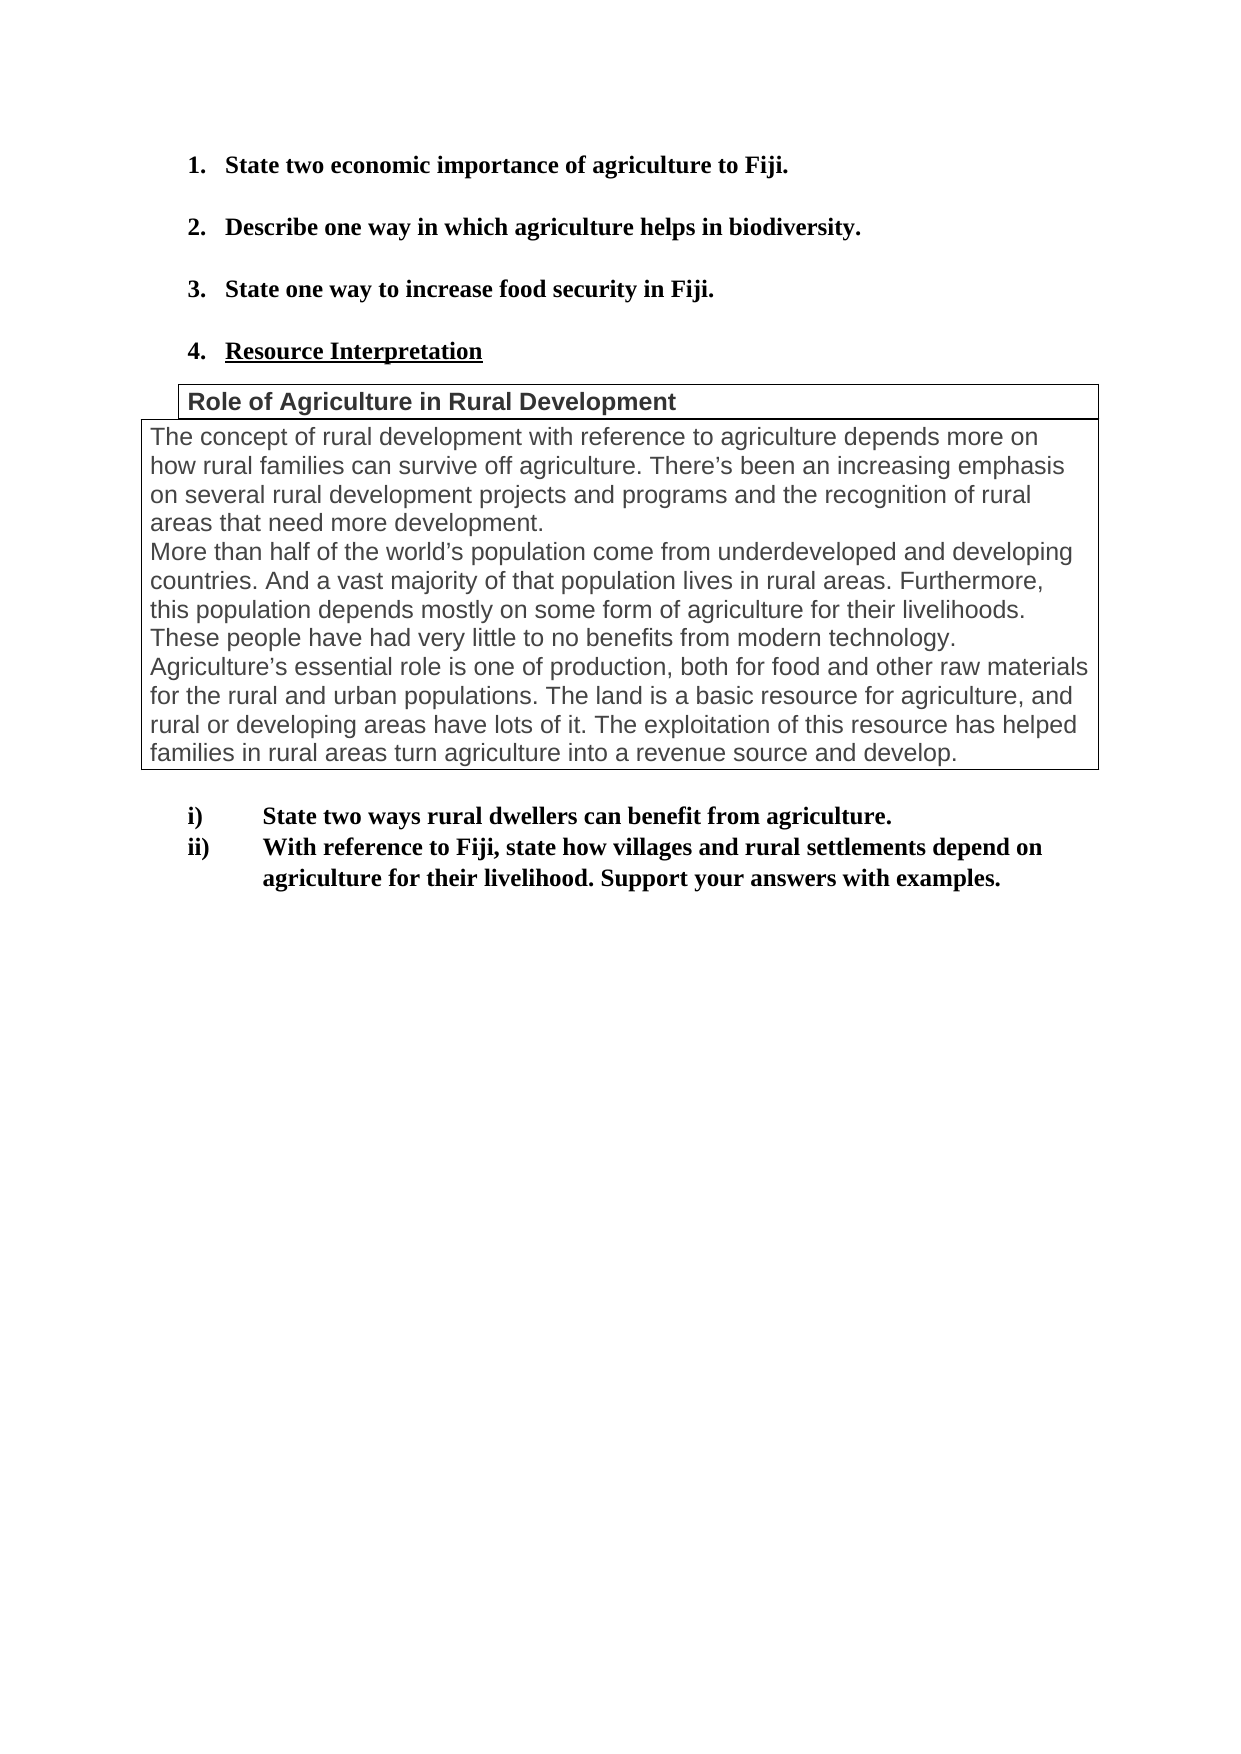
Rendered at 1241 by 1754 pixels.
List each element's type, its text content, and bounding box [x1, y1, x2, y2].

text These people have had very little to no benefits from modern technology. [150, 623, 1090, 649]
list With reference to Fiji, state how villages and rural settlements depend on agriculture for their livelihood. Support your answers with examples. [187, 832, 1090, 892]
text More than half of the world’s population come from underdeveloped and developing countries. And a vast majority of that population lives in rural areas. Furthermore, this population depends mostly on some form of agriculture for their livelihoods. [150, 537, 1090, 623]
list State one way to increase food security in Fiji. [187, 274, 1090, 303]
list Resource Interpretation [187, 336, 1090, 365]
list State two ways rural dwellers can benefit from agriculture. [187, 801, 1090, 830]
text The concept of rural development with reference to agriculture depends more on how rural families can survive off agriculture. There’s been an increasing emphasis on several rural development projects and programs and the recognition of rural areas that need more development. [142, 420, 1098, 537]
text Agriculture’s essential role is one of production, both for food and other raw materials for the rural and urban populations. The land is a basic resource for agriculture, and rural or developing areas have lots of it. The exploitation of this resource has helped families in rural areas turn agriculture into a revenue source and develop. [142, 649, 1098, 769]
list State two economic importance of agriculture to Fiji. [187, 150, 1090, 179]
list Describe one way in which agriculture helps in biodiversity. [187, 212, 1090, 241]
text Role of Agriculture in Rural Development [179, 385, 1098, 418]
